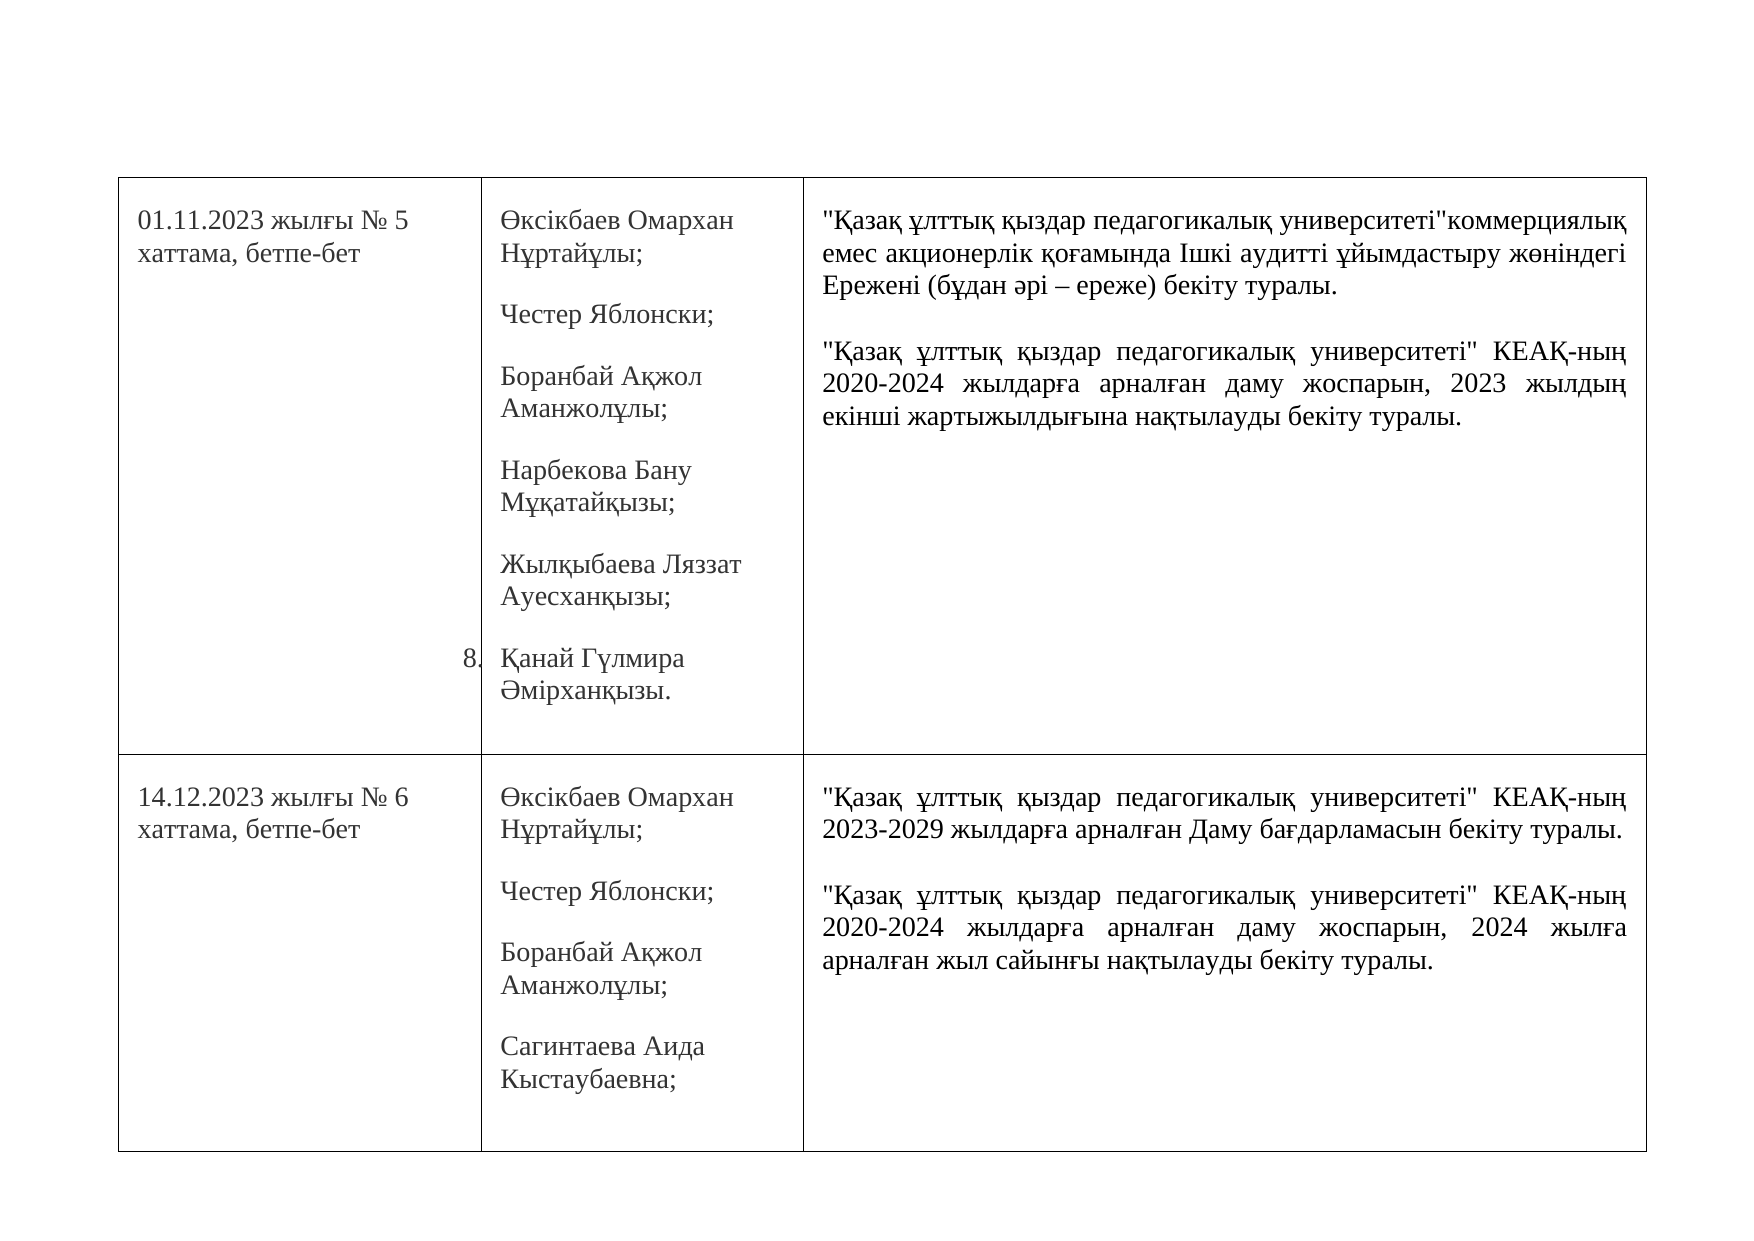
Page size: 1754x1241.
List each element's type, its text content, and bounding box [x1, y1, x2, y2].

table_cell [119, 755, 481, 1151]
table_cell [482, 755, 803, 1151]
table_cell "Қазақ ұлттық қыздар педагогикалық университеті"коммерциялық емес акционерлік қоғамында Ішкі аудитті ұйымдастыру жөніндегі Ережені (бұдан әрі – ереже) бекіту туралы. "Қазақ ұлттық қыздар педагогикалық университеті" КЕАҚ-ның 2020-2024 жылдарға арналған даму жоспарын, 2023 жылдың екінші жартыжылдығына нақтылауды бекіту туралы. [804, 178, 1646, 754]
table_cell 01.11.2023 жылғы № 5 хаттама, бетпе-бет [119, 178, 481, 754]
table_cell Өксікбаев Омархан Нұртайұлы; Честер Яблонски; Боранбай Ақжол Аманжолұлы; Нарбекова Бану Мұқатайқызы; Жылқыбаева Ляззат Ауесханқызы; Қанай Гүлмира Әмірханқызы. [482, 178, 803, 754]
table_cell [804, 755, 1646, 1151]
